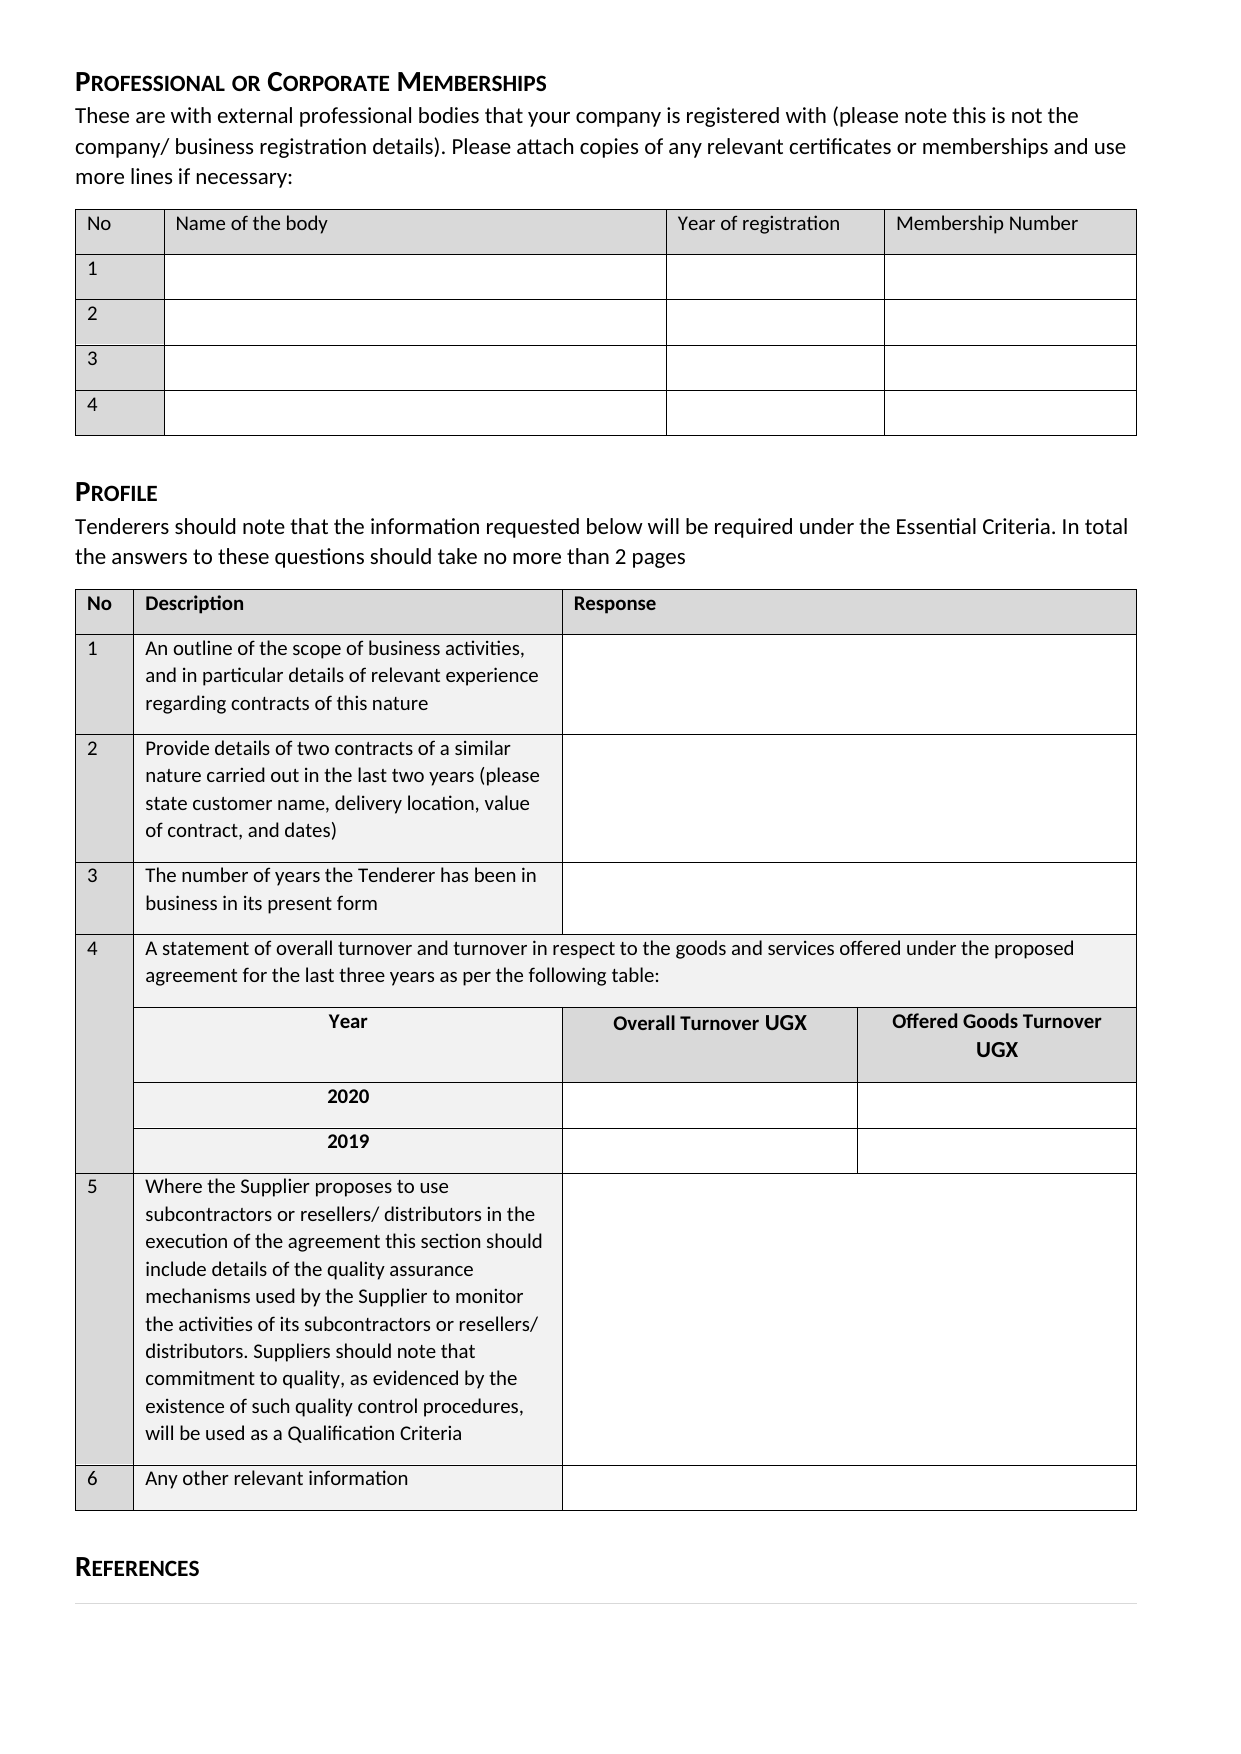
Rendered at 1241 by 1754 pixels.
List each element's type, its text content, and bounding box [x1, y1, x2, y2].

table_cell Where the Supplier proposes to use subcontractors or resellers/ distributors in the execution of the agreement this section should include details of the quality assurance mechanisms used by the Supplier to monitor the activities of its subcontractors or resellers/ distributors. Suppliers should note that commitment to quality, as evidenced by the existence of such quality control procedures, will be used as a Qualification Criteria [134, 1174, 562, 1464]
table_cell 3 [76, 863, 133, 934]
table_cell 5 [76, 1174, 133, 1464]
table_cell 6 [76, 1466, 133, 1510]
table_cell The number of years the Tenderer has been in business in its present form [134, 863, 562, 934]
table_cell An outline of the scope of business activities, and in particular details of relevant experience regarding contracts of this nature [134, 635, 562, 734]
table_cell [885, 391, 1136, 435]
table_header Response [563, 590, 1136, 634]
subtitle Professional or Corporate Memberships [75, 63, 1137, 99]
table_cell [885, 255, 1136, 299]
table_cell 4 [76, 935, 133, 1173]
table_cell 2 [76, 300, 164, 344]
table_cell [165, 255, 666, 299]
table_header Year of registration [667, 210, 884, 254]
table_cell [563, 1129, 857, 1173]
table_cell [165, 346, 666, 390]
text Profile [75, 473, 1137, 509]
table_cell 1 [76, 255, 164, 299]
table_header No [76, 590, 133, 634]
table_cell Year [134, 1008, 562, 1082]
table_cell [563, 1083, 857, 1127]
text These are with external professional bodies that your company is registered with (please note this is not the company/ business registration details). Please attach copies of any relevant certificates or memberships and use more lines if necessary: [75, 102, 1137, 190]
text Tenderers should note that the information requested below will be required under the Essential Criteria. In total the answers to these questions should take no more than 2 pages [75, 512, 1137, 570]
table_cell [563, 1466, 1136, 1510]
table_cell [885, 300, 1136, 344]
table_header No [76, 210, 164, 254]
table_cell 4 [76, 391, 164, 435]
table_cell Overall Turnover UGX [563, 1008, 857, 1082]
table_cell Offered Goods Turnover UGX [858, 1008, 1136, 1082]
text References [75, 1548, 1137, 1584]
table_cell [667, 255, 884, 299]
table_cell [885, 346, 1136, 390]
table_cell [563, 635, 1136, 734]
table_cell [563, 1174, 1136, 1464]
table_cell [858, 1083, 1136, 1127]
table_cell 3 [76, 346, 164, 390]
table_cell [858, 1129, 1136, 1173]
table_cell Provide details of two contracts of a similar nature carried out in the last two years (please state customer name, delivery location, value of contract, and dates) [134, 735, 562, 862]
table_header Membership Number [885, 210, 1136, 254]
table_cell [165, 391, 666, 435]
table_cell 2019 [134, 1129, 562, 1173]
table_cell [667, 346, 884, 390]
table_cell 2 [76, 735, 133, 862]
table_cell [165, 300, 666, 344]
table_header Description [134, 590, 562, 634]
table_cell [563, 863, 1136, 934]
table_cell Any other relevant information [134, 1466, 562, 1510]
table_cell 2020 [134, 1083, 562, 1127]
table_header Name of the body [165, 210, 666, 254]
table_cell A statement of overall turnover and turnover in respect to the goods and services offered under the proposed agreement for the last three years as per the following table: [134, 935, 1136, 1007]
table_cell 1 [76, 635, 133, 734]
table_cell [667, 300, 884, 344]
table_cell [667, 391, 884, 435]
table_cell [563, 735, 1136, 862]
